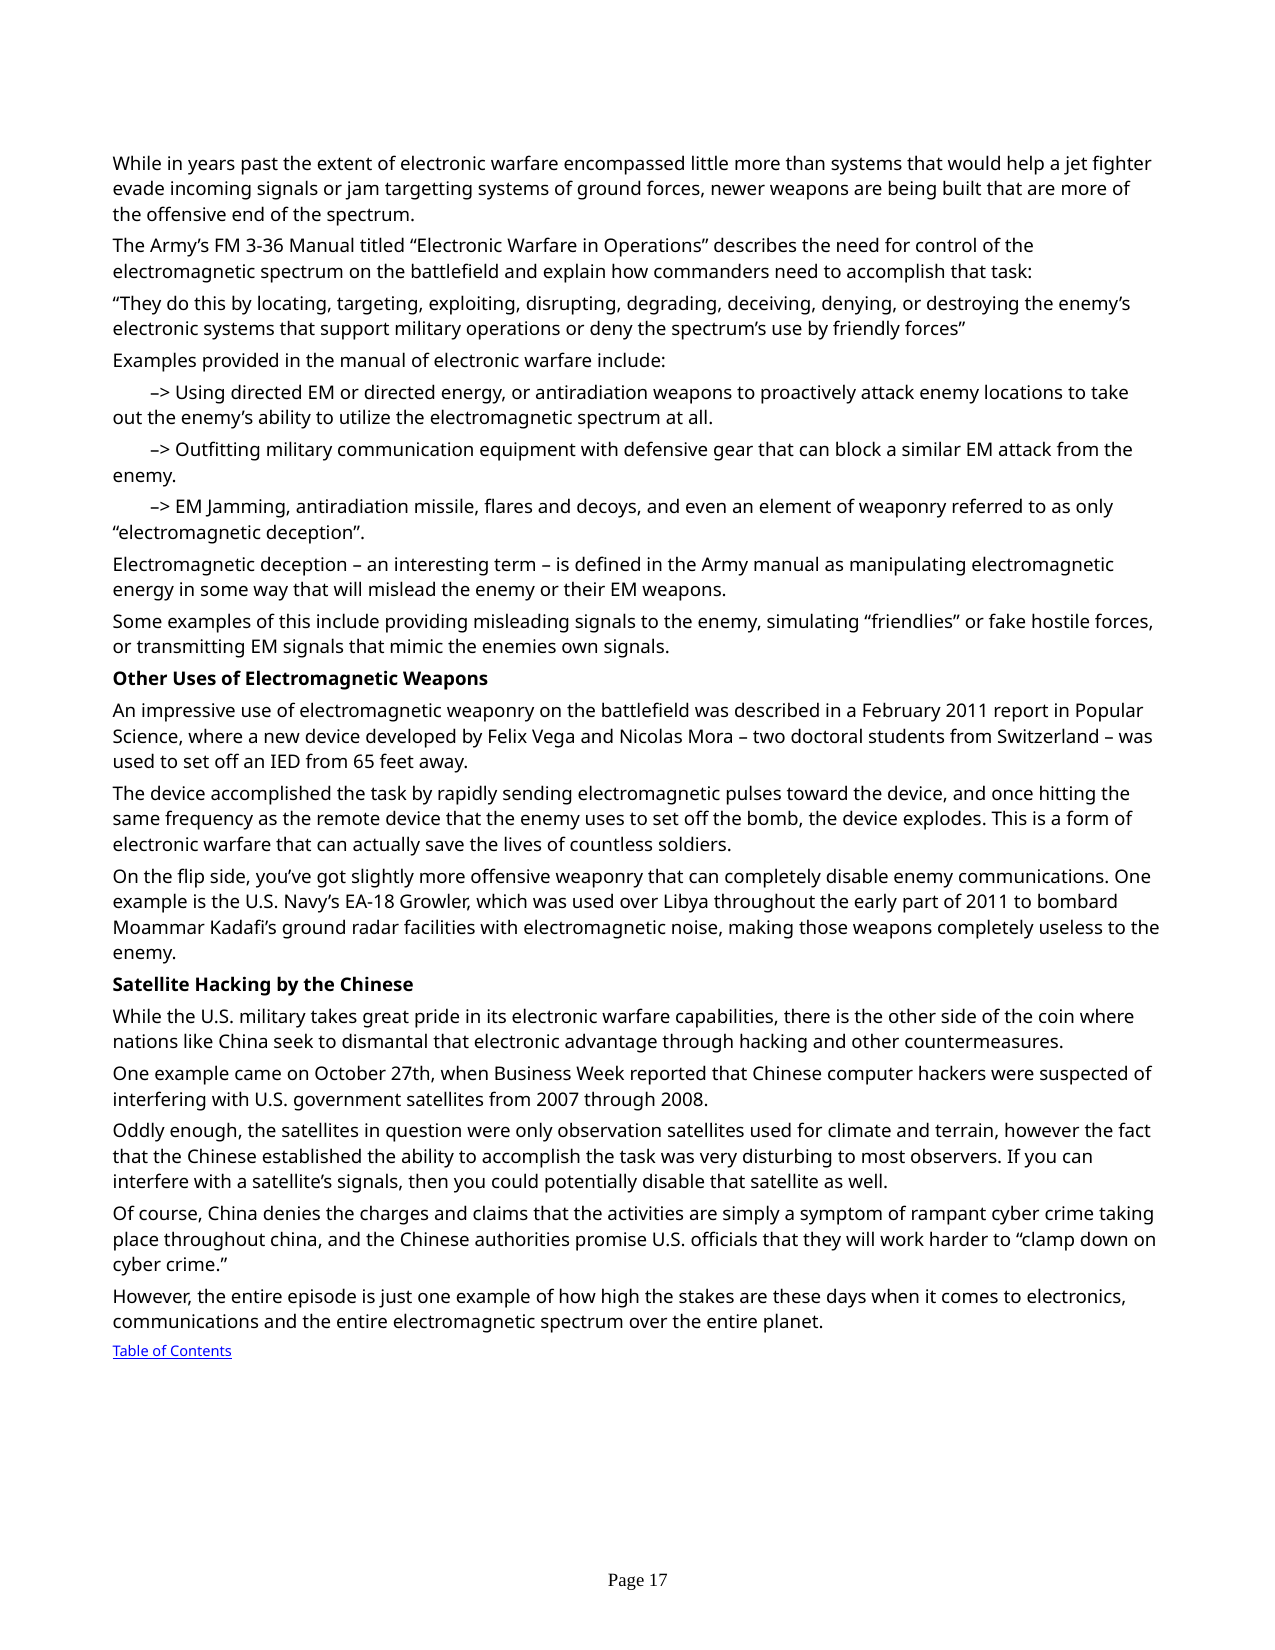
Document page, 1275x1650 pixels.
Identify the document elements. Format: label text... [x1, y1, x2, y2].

text The Army’s FM 3-36 Manual titled “Electronic Warfare in Operations” describes the need for control of the electromagnetic spectrum on the battlefield and explain how commanders need to accomplish that task: [112, 233, 1162, 284]
text One example came on October 27th, when Business Week reported that Chinese computer hackers were suspected of interfering with U.S. government satellites from 2007 through 2008. [112, 1060, 1162, 1111]
subtitle Satellite Hacking by the Chinese [112, 971, 1162, 997]
text However, the entire episode is just one example of how high the stakes are these days when it comes to electronics, communications and the entire electromagnetic spectrum over the entire planet. [112, 1283, 1162, 1334]
text While the U.S. military takes great pride in its electronic warfare capabilities, there is the other side of the coin where nations like China seek to dismantal that electronic advantage through hacking and other countermeasures. [112, 1003, 1162, 1054]
text While in years past the extent of electronic warfare encompassed little more than systems that would help a jet fighter evade incoming signals or jam targetting systems of ground forces, newer weapons are being built that are more of the offensive end of the spectrum. [112, 150, 1162, 227]
text “They do this by locating, targeting, exploiting, disrupting, degrading, deceiving, denying, or destroying the enemy’s electronic systems that support military operations or deny the spectrum’s use by friendly forces” [112, 290, 1162, 341]
text Some examples of this include providing misleading signals to the enemy, simulating “friendlies” or fake hostile forces, or transmitting EM signals that mimic the enemies own signals. [112, 608, 1162, 659]
text On the flip side, you’ve got slightly more offensive weaponry that can completely disable enemy communications. One example is the U.S. Navy’s EA-18 Growler, which was used over Libya throughout the early part of 2011 to bombard Moammar Kadafi’s ground radar facilities with electromagnetic noise, making those weapons completely useless to the enemy. [112, 863, 1162, 965]
text The device accomplished the task by rapidly sending electromagnetic pulses toward the device, and once hitting the same frequency as the remote device that the enemy uses to set off the bomb, the device explodes. This is a form of electronic warfare that can actually save the lives of countless soldiers. [112, 780, 1162, 857]
text An impressive use of electromagnetic weaponry on the battlefield was described in a February 2011 report in Popular Science, where a new device developed by Felix Vega and Nicolas Mora – two doctoral students from Switzerland – was used to set off an IED from 65 feet away. [112, 697, 1162, 774]
text –> EM Jamming, antiradiation missile, flares and decoys, and even an element of weaponry referred to as only “electromagnetic deception”. [112, 494, 1162, 545]
text Of course, China denies the charges and claims that the activities are simply a symptom of rampant cyber crime taking place throughout china, and the Chinese authorities promise U.S. officials that they will work harder to “clamp down on cyber crime.” [112, 1201, 1162, 1277]
text Oddly enough, the satellites in question were only observation satellites used for climate and terrain, however the fact that the Chinese established the ability to accomplish the task was very disturbing to most observers. If you can interfere with a satellite’s signals, then you could potentially disable that satellite as well. [112, 1118, 1162, 1194]
subtitle Other Uses of Electromagnetic Weapons [112, 666, 1162, 691]
text Electromagnetic deception – an interesting term – is defined in the Army manual as manipulating electromagnetic energy in some way that will mislead the enemy or their EM weapons. [112, 551, 1162, 602]
text –> Using directed EM or directed energy, or antiradiation weapons to proactively attack enemy locations to take out the enemy’s ability to utilize the electromagnetic spectrum at all. [112, 379, 1162, 430]
text Examples provided in the manual of electronic warfare include: [112, 347, 1162, 373]
text –> Outfitting military communication equipment with defensive gear that can block a similar EM attack from the enemy. [112, 436, 1162, 487]
